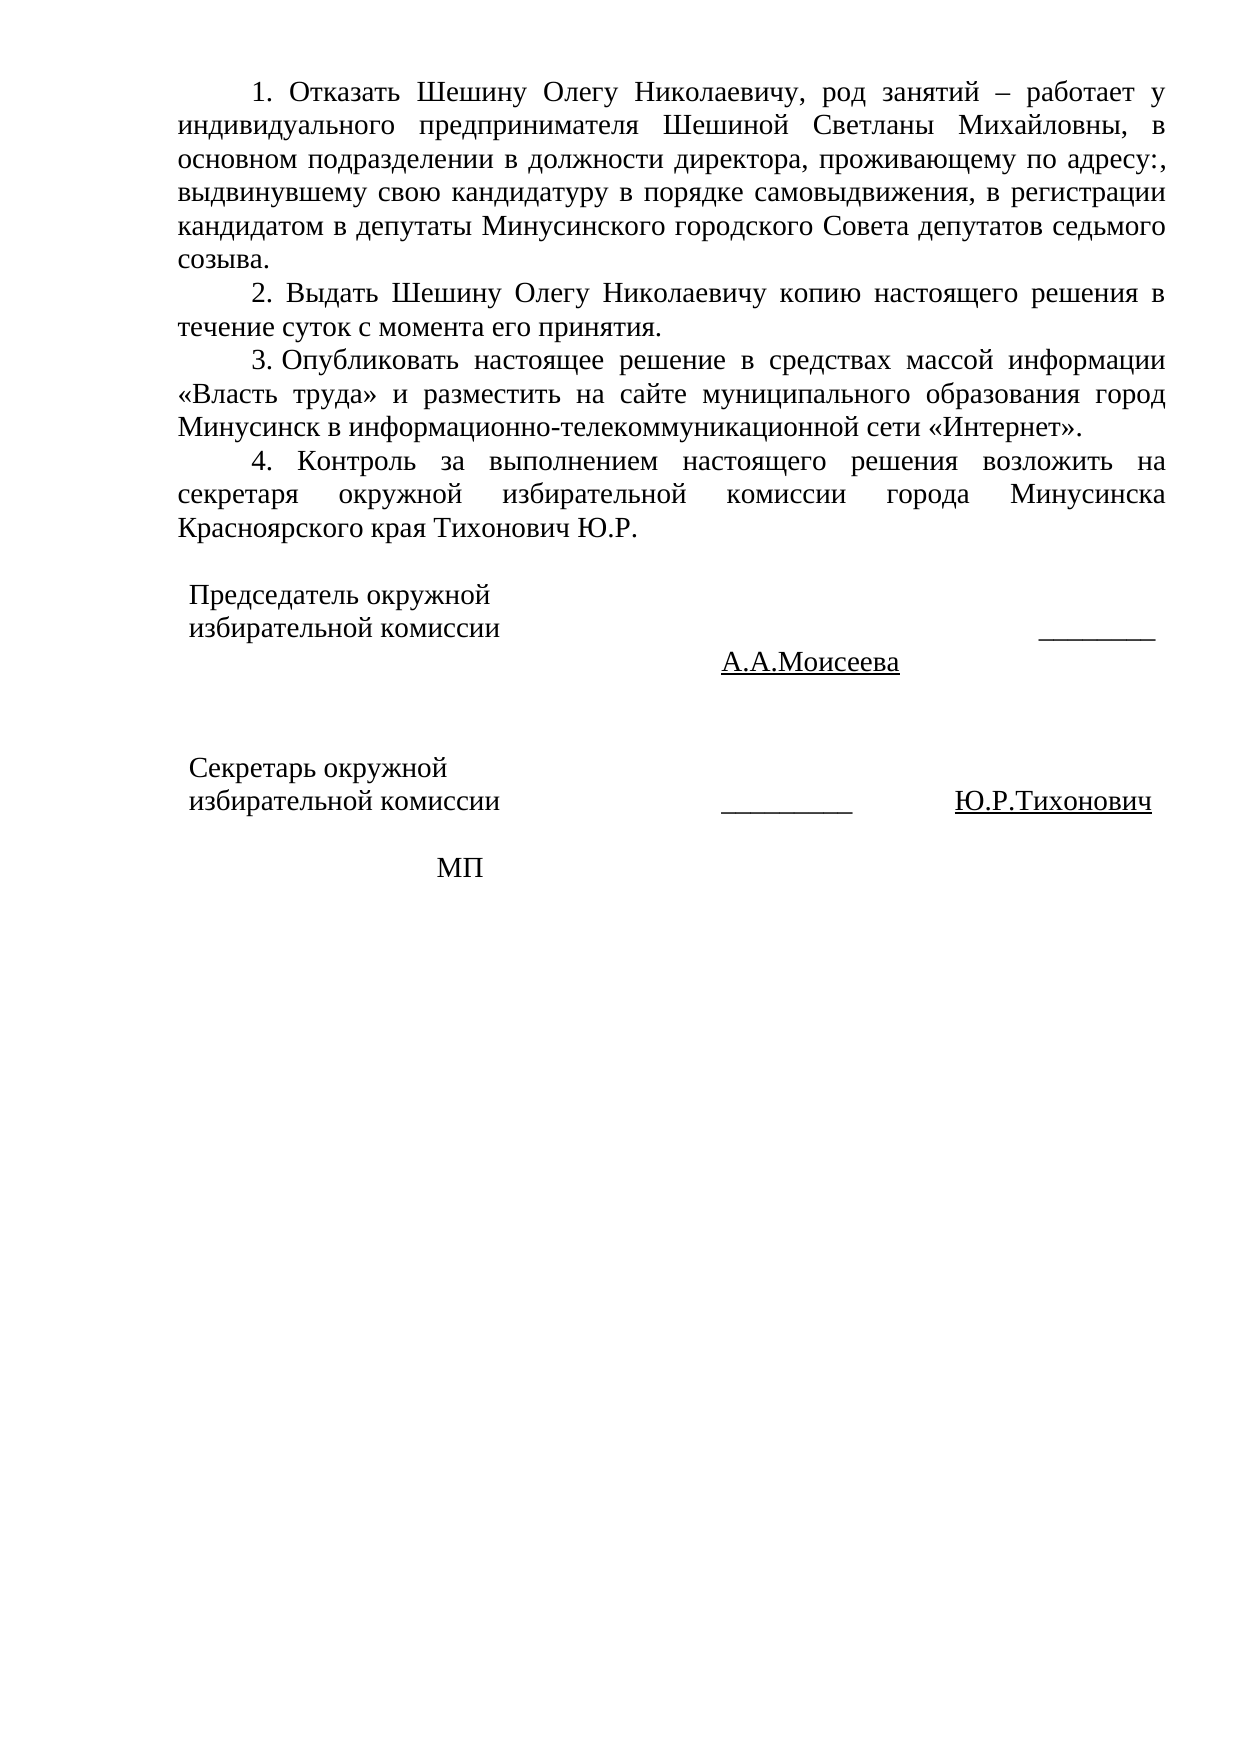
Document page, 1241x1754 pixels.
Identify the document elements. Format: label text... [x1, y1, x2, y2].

table_cell Секретарь окружной избирательной комиссии МП [177, 750, 710, 884]
list Опубликовать настоящее решение в средствах массой информации «Власть труда» и разместить на сайте муниципального образования город Минусинск в информационно-телекоммуникационной сети «Интернет». [177, 342, 1167, 443]
text 1. Отказать Шешину Олегу Николаевичу, род занятий – работает у индивидуального предпринимателя Шешиной Светланы Михайловны, в основном подразделении в должности директора, проживающему по адресу:, выдвинувшему свою кандидатуру в порядке самовыдвижения, в регистрации кандидатом в депутаты Минусинского городского Совета депутатов седьмого созыва. [177, 74, 1167, 275]
table_header ________ А.А.Моисеева [710, 577, 1167, 750]
text 2. Выдать Шешину Олегу Николаевичу копию настоящего решения в течение суток с момента его принятия. [177, 275, 1167, 342]
table_cell _________ Ю.Р.Тихонович [710, 750, 1167, 884]
table_header Председатель окружной избирательной комиссии [177, 577, 710, 750]
text 4. Контроль за выполнением настоящего решения возложить на секретаря окружной избирательной комиссии города Минусинска Красноярского края Тихонович Ю.Р. [177, 443, 1167, 543]
